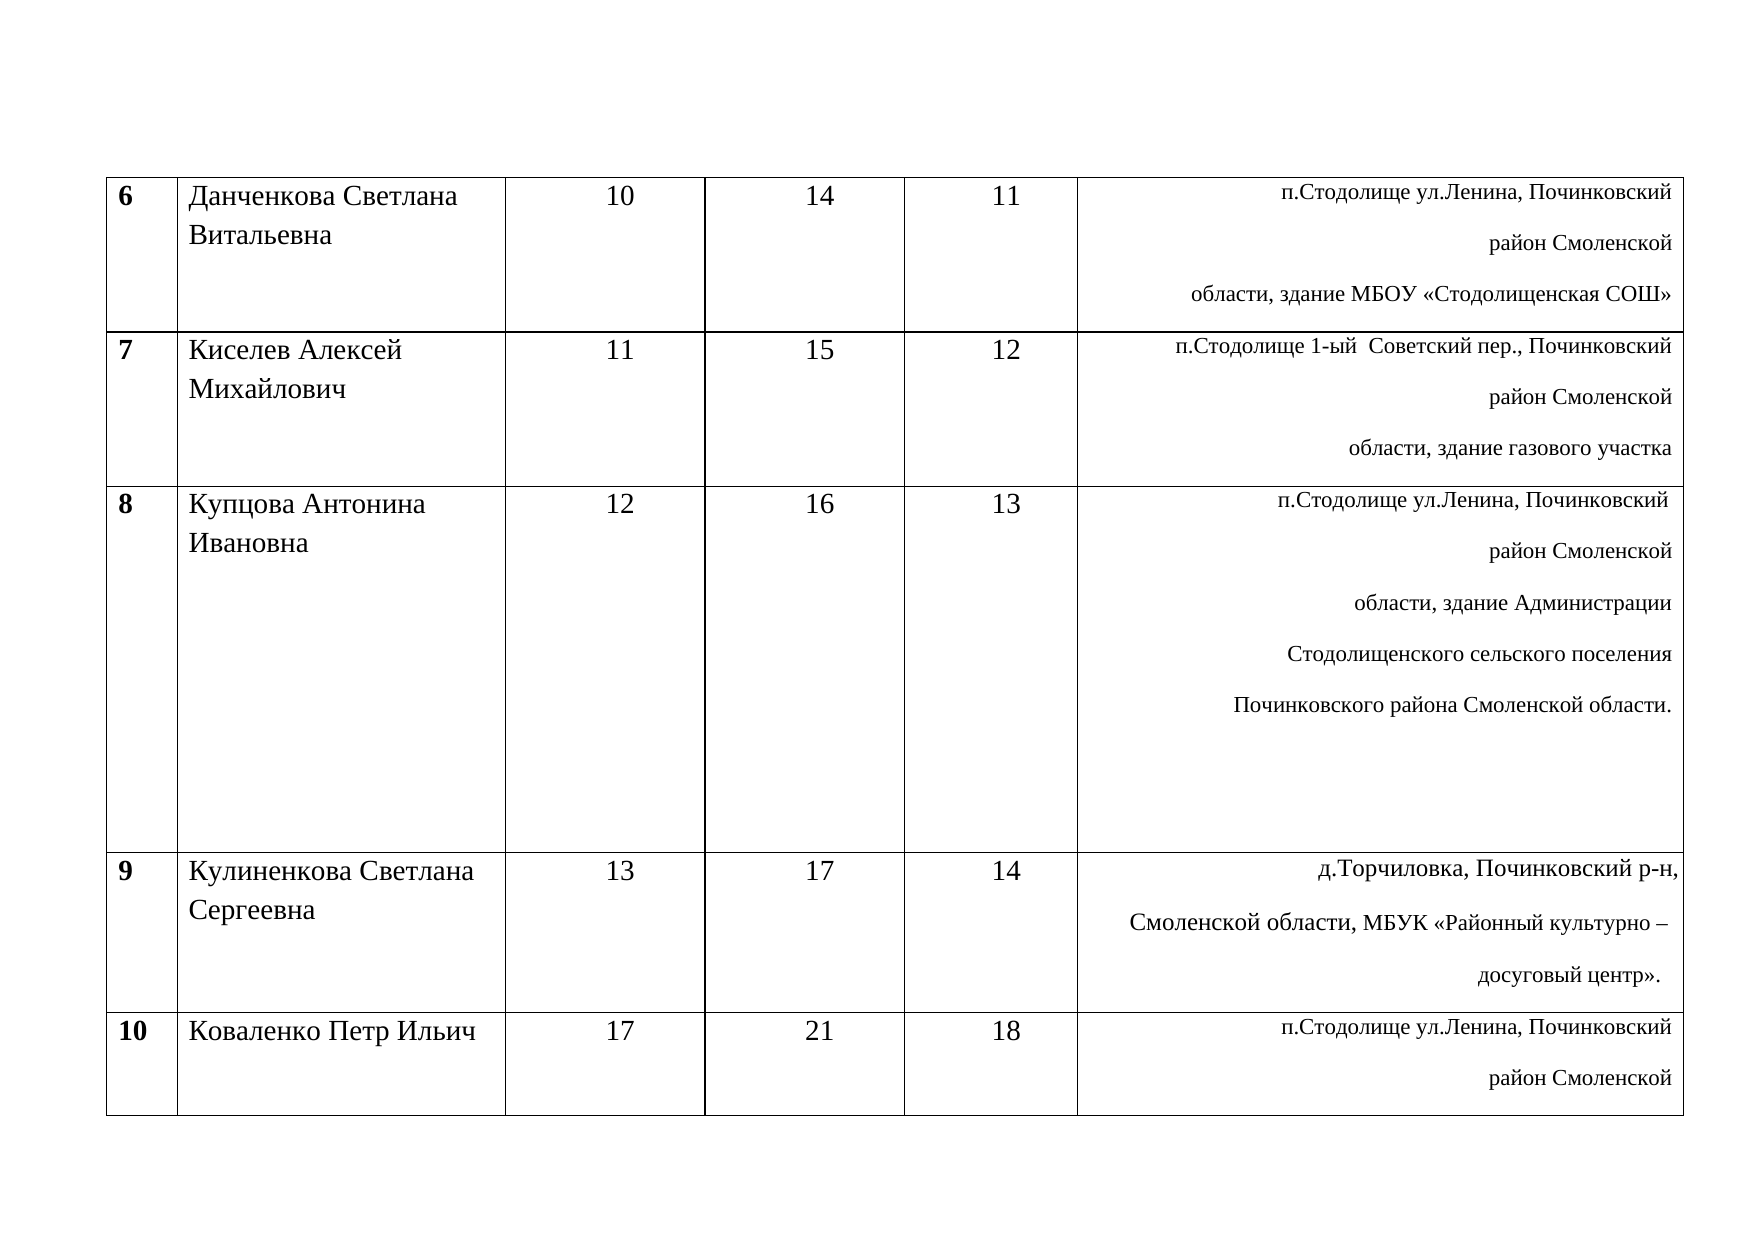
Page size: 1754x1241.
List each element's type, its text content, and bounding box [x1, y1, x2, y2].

table_cell д.Торчиловка, Починковский р-н, Смоленской области, МБУК «Районный культурно – досуговый центр». [1078, 853, 1683, 1012]
table_cell 7 [107, 333, 177, 486]
table_cell Купцова Антонина Ивановна [178, 487, 505, 852]
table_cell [1078, 1013, 1683, 1115]
table_cell 17 [506, 1013, 704, 1115]
table_cell Киселев Алексей Михайлович [178, 333, 505, 486]
table_cell 18 [905, 1013, 1077, 1115]
table_cell 13 [506, 853, 704, 1012]
table_cell 11 [506, 333, 704, 486]
table_cell 12 [905, 333, 1077, 486]
table_cell 10 [107, 1013, 177, 1115]
table_cell 9 [107, 853, 177, 1012]
table_cell 8 [107, 487, 177, 852]
table_cell 16 [706, 487, 904, 852]
table_cell 12 [506, 487, 704, 852]
table_cell 14 [706, 178, 904, 331]
table_cell 15 [706, 333, 904, 486]
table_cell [178, 1013, 505, 1115]
table_cell п.Стодолище 1-ый Советский пер., Починковский район Смоленской области, здание газового участка [1078, 333, 1683, 486]
table_cell 11 [905, 178, 1077, 331]
table_cell 13 [905, 487, 1077, 852]
table_cell 21 [706, 1013, 904, 1115]
table_cell 6 [107, 178, 177, 331]
table_cell Данченкова Светлана Витальевна [178, 178, 505, 331]
table_cell 10 [506, 178, 704, 331]
table_cell Кулиненкова Светлана Сергеевна [178, 853, 505, 1012]
table_cell 14 [905, 853, 1077, 1012]
table_cell п.Стодолище ул.Ленина, Починковский район Смоленской области, здание МБОУ «Стодолищенская СОШ» [1078, 178, 1683, 331]
table_cell 17 [706, 853, 904, 1012]
